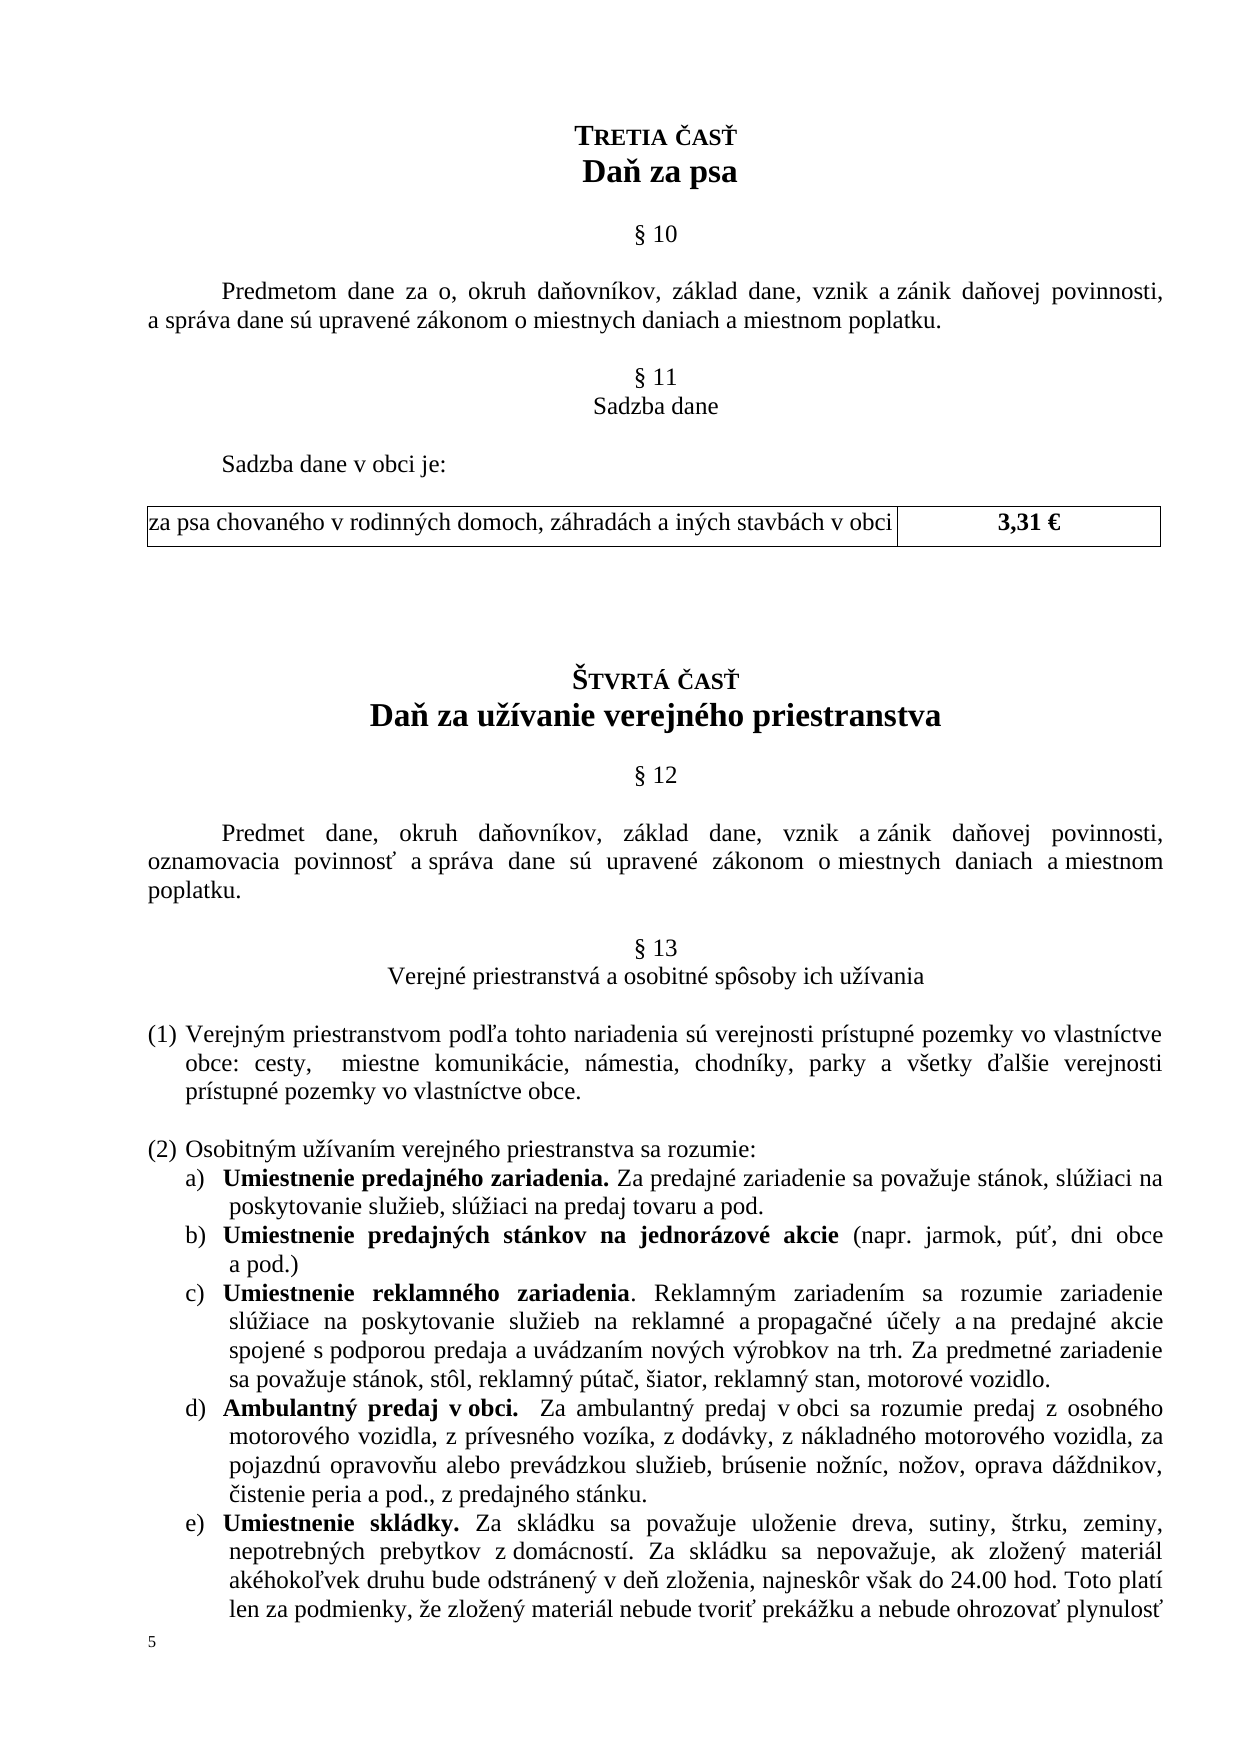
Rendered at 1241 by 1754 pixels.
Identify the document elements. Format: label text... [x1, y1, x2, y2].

text Verejné priestranstvá a osobitné spôsoby ich užívania [148, 961, 1163, 990]
list Verejným priestranstvom podľa tohto nariadenia sú verejnosti prístupné pozemky vo vlastníctve obce: cesty, miestne komunikácie, námestia, chodníky, parky a všetky ďalšie verejnosti prístupné pozemky vo vlastníctve obce. [148, 1019, 1163, 1105]
list Osobitným užívaním verejného priestranstva sa rozumie: [148, 1134, 1163, 1163]
text § 12 [148, 760, 1163, 789]
list Umiestnenie predajných stánkov na jednorázové akcie (napr. jarmok, púť, dni obce a pod.) [185, 1220, 1163, 1278]
text Predmet dane, okruh daňovníkov, základ dane, vznik a zánik daňovej povinnosti, oznamovacia povinnosť a správa dane sú upravené zákonom o miestnych daniach a miestnom poplatku. [148, 818, 1163, 904]
list Ambulantný predaj v obci. Za ambulantný predaj v obci sa rozumie predaj z osobného motorového vozidla, z prívesného vozíka, z dodávky, z nákladného motorového vozidla, za pojazdnú opravovňu alebo prevádzkou služieb, brúsenie nožníc, nožov, oprava dáždnikov, čistenie peria a pod., z predajného stánku. [185, 1393, 1163, 1508]
list Umiestnenie predajného zariadenia. Za predajné zariadenie sa považuje stánok, slúžiaci na poskytovanie služieb, slúžiaci na predaj tovaru a pod. [185, 1163, 1163, 1220]
table_header za psa chovaného v rodinných domoch, záhradách a iných stavbách v obci [148, 507, 897, 546]
text § 13 [148, 933, 1163, 961]
list Umiestnenie reklamného zariadenia. Reklamným zariadením sa rozumie zariadenie slúžiace na poskytovanie služieb na reklamné a propagačné účely a na predajné akcie spojené s podporou predaja a uvádzaním nových výrobkov na trh. Za predmetné zariadenie sa považuje stánok, stôl, reklamný pútač, šiator, reklamný stan, motorové vozidlo. [185, 1278, 1163, 1393]
text § 10 [148, 219, 1163, 247]
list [185, 1508, 1163, 1623]
text Daň za psa [148, 152, 1163, 190]
text Tretia časť [148, 118, 1163, 152]
text Daň za užívanie verejného priestranstva [148, 696, 1163, 734]
text Štvrtá časť [148, 662, 1163, 696]
text Predmetom dane za o, okruh daňovníkov, základ dane, vznik a zánik daňovej povinnosti, a správa dane sú upravené zákonom o miestnych daniach a miestnom poplatku. [148, 276, 1163, 334]
table_header 3,31 € [898, 507, 1160, 546]
text § 11 [148, 362, 1163, 391]
text Sadzba dane [148, 391, 1163, 420]
text Sadzba dane v obci je: [148, 449, 1163, 477]
